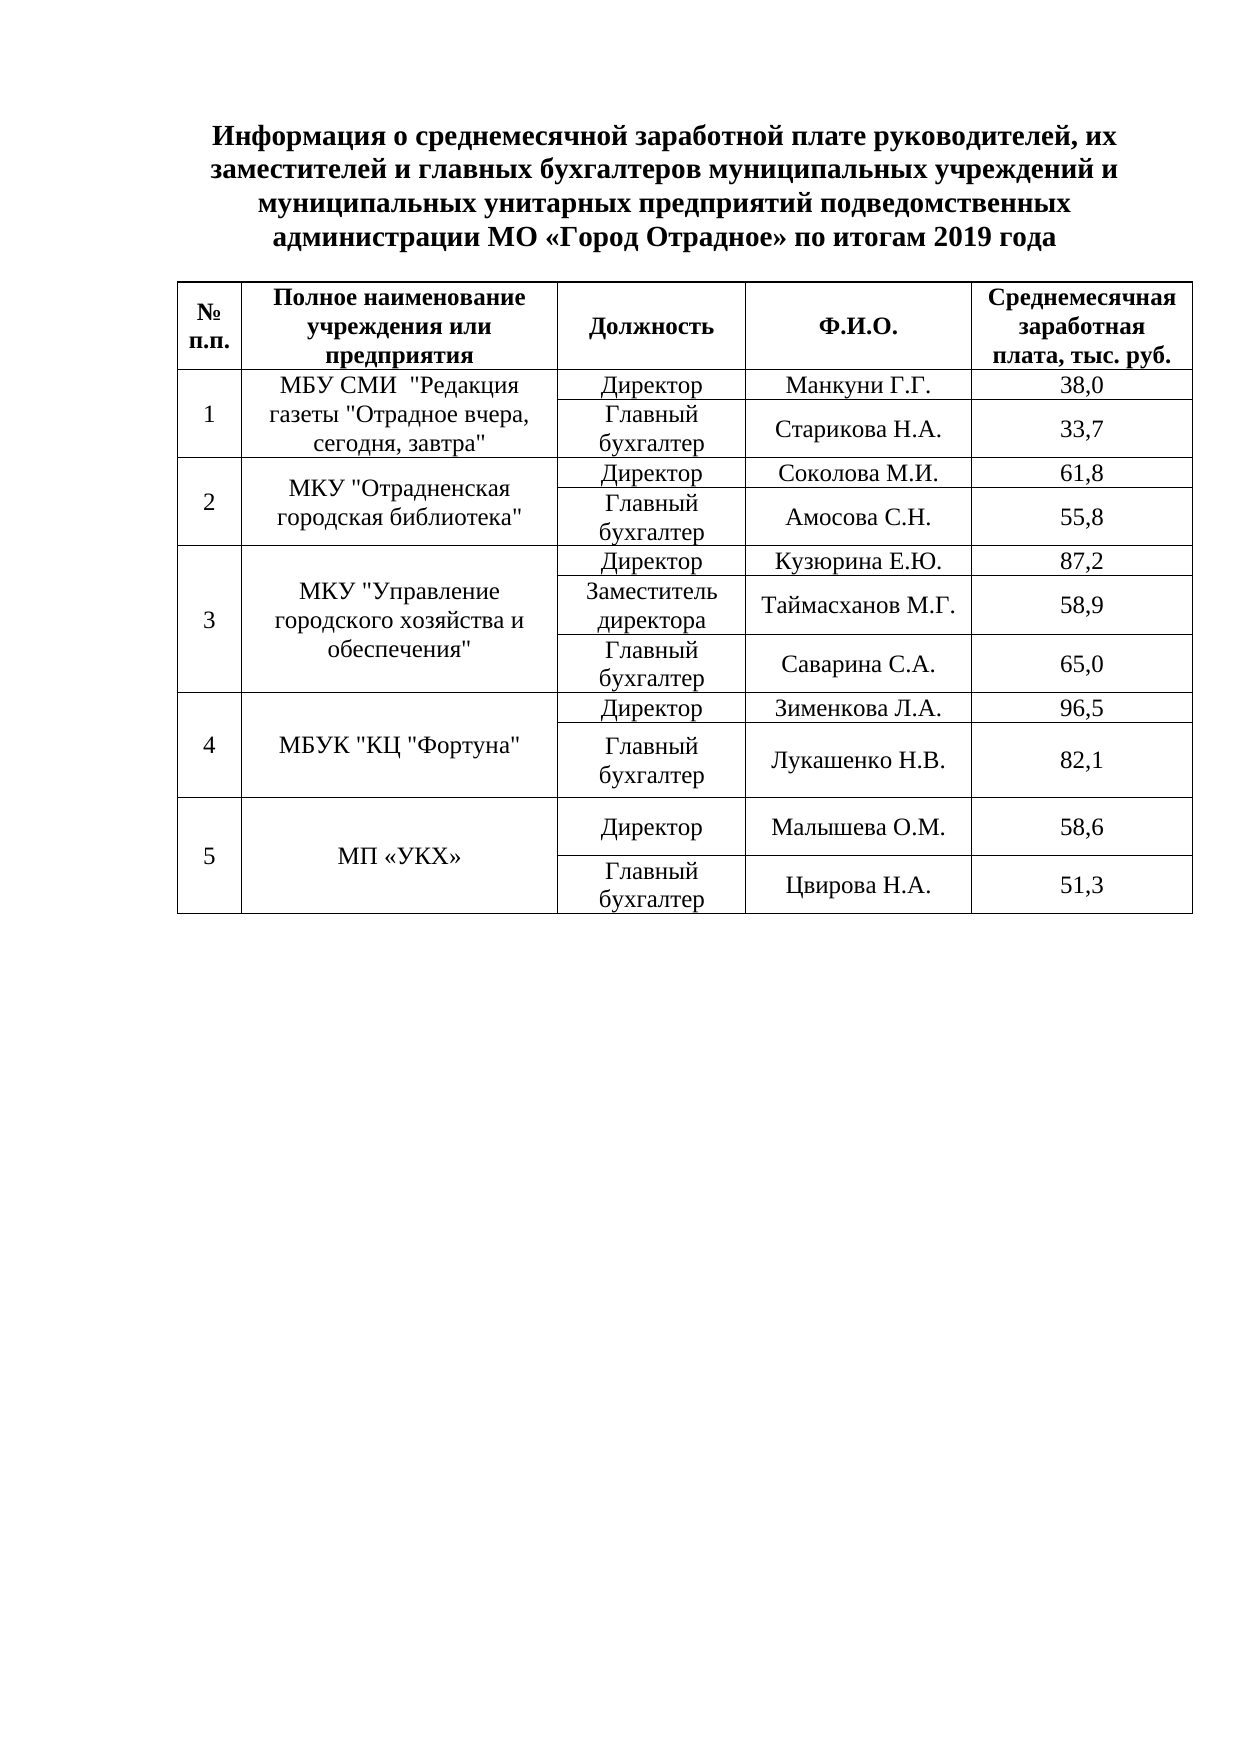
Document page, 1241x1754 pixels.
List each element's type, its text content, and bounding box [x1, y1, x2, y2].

table_cell 82,1 [972, 723, 1192, 797]
table_cell Директор [558, 546, 745, 575]
table_cell 5 [178, 798, 241, 913]
table_cell Директор [558, 370, 745, 398]
table_cell Главный бухгалтер [558, 400, 745, 457]
table_cell 58,6 [972, 798, 1192, 855]
table_cell Лукашенко Н.В. [746, 723, 971, 797]
table_header Должность [558, 283, 745, 369]
table_cell Кузюрина Е.Ю. [746, 546, 971, 575]
table_cell МП «УКХ» [242, 798, 557, 913]
table_cell Цвирова Н.А. [746, 856, 971, 913]
table_cell 4 [178, 693, 241, 797]
table_header № п.п. [178, 283, 241, 369]
table_cell Директор [558, 693, 745, 722]
table_cell МКУ "Отрадненская городская библиотека" [242, 458, 557, 545]
table_cell Директор [558, 798, 745, 855]
table_cell Саварина С.А. [746, 635, 971, 692]
table_cell МБУК "КЦ "Фортуна" [242, 693, 557, 797]
table_cell 58,9 [972, 576, 1192, 634]
table_cell Директор [558, 458, 745, 487]
table_cell 2 [178, 458, 241, 545]
table_cell Малышева О.М. [746, 798, 971, 855]
table_cell Старикова Н.А. [746, 400, 971, 457]
text Информация о среднемесячной заработной плате руководителей, их заместителей и главных бухгалтеров муниципальных учреждений и муниципальных унитарных предприятий подведомственных администрации МО «Город Отрадное» по итогам 2019 года [177, 118, 1152, 252]
table_cell Главный бухгалтер [558, 723, 745, 797]
table_cell Амосова С.Н. [746, 488, 971, 545]
table_cell 55,8 [972, 488, 1192, 545]
table_cell Соколова М.И. [746, 458, 971, 487]
table_cell Главный бухгалтер [558, 635, 745, 692]
table_cell Заместитель директора [558, 576, 745, 634]
table_cell МБУ СМИ "Редакция газеты "Отрадное вчера, сегодня, завтра" [242, 370, 557, 457]
table_cell 51,3 [972, 856, 1192, 913]
table_cell Главный бухгалтер [558, 856, 745, 913]
table_cell МКУ "Управление городского хозяйства и обеспечения" [242, 546, 557, 692]
table_header Среднемесячная заработная плата, тыс. руб. [972, 283, 1192, 369]
table_cell 87,2 [972, 546, 1192, 575]
table_header Ф.И.О. [746, 283, 971, 369]
table_header Полное наименование учреждения или предприятия [242, 283, 557, 369]
table_cell 1 [178, 370, 241, 457]
table_cell Таймасханов М.Г. [746, 576, 971, 634]
table_cell Главный бухгалтер [558, 488, 745, 545]
table_cell 33,7 [972, 400, 1192, 457]
table_cell 96,5 [972, 693, 1192, 722]
table_cell 38,0 [972, 370, 1192, 398]
table_cell 65,0 [972, 635, 1192, 692]
table_cell Зименкова Л.А. [746, 693, 971, 722]
table_cell 3 [178, 546, 241, 692]
table_cell Манкуни Г.Г. [746, 370, 971, 398]
table_cell 61,8 [972, 458, 1192, 487]
